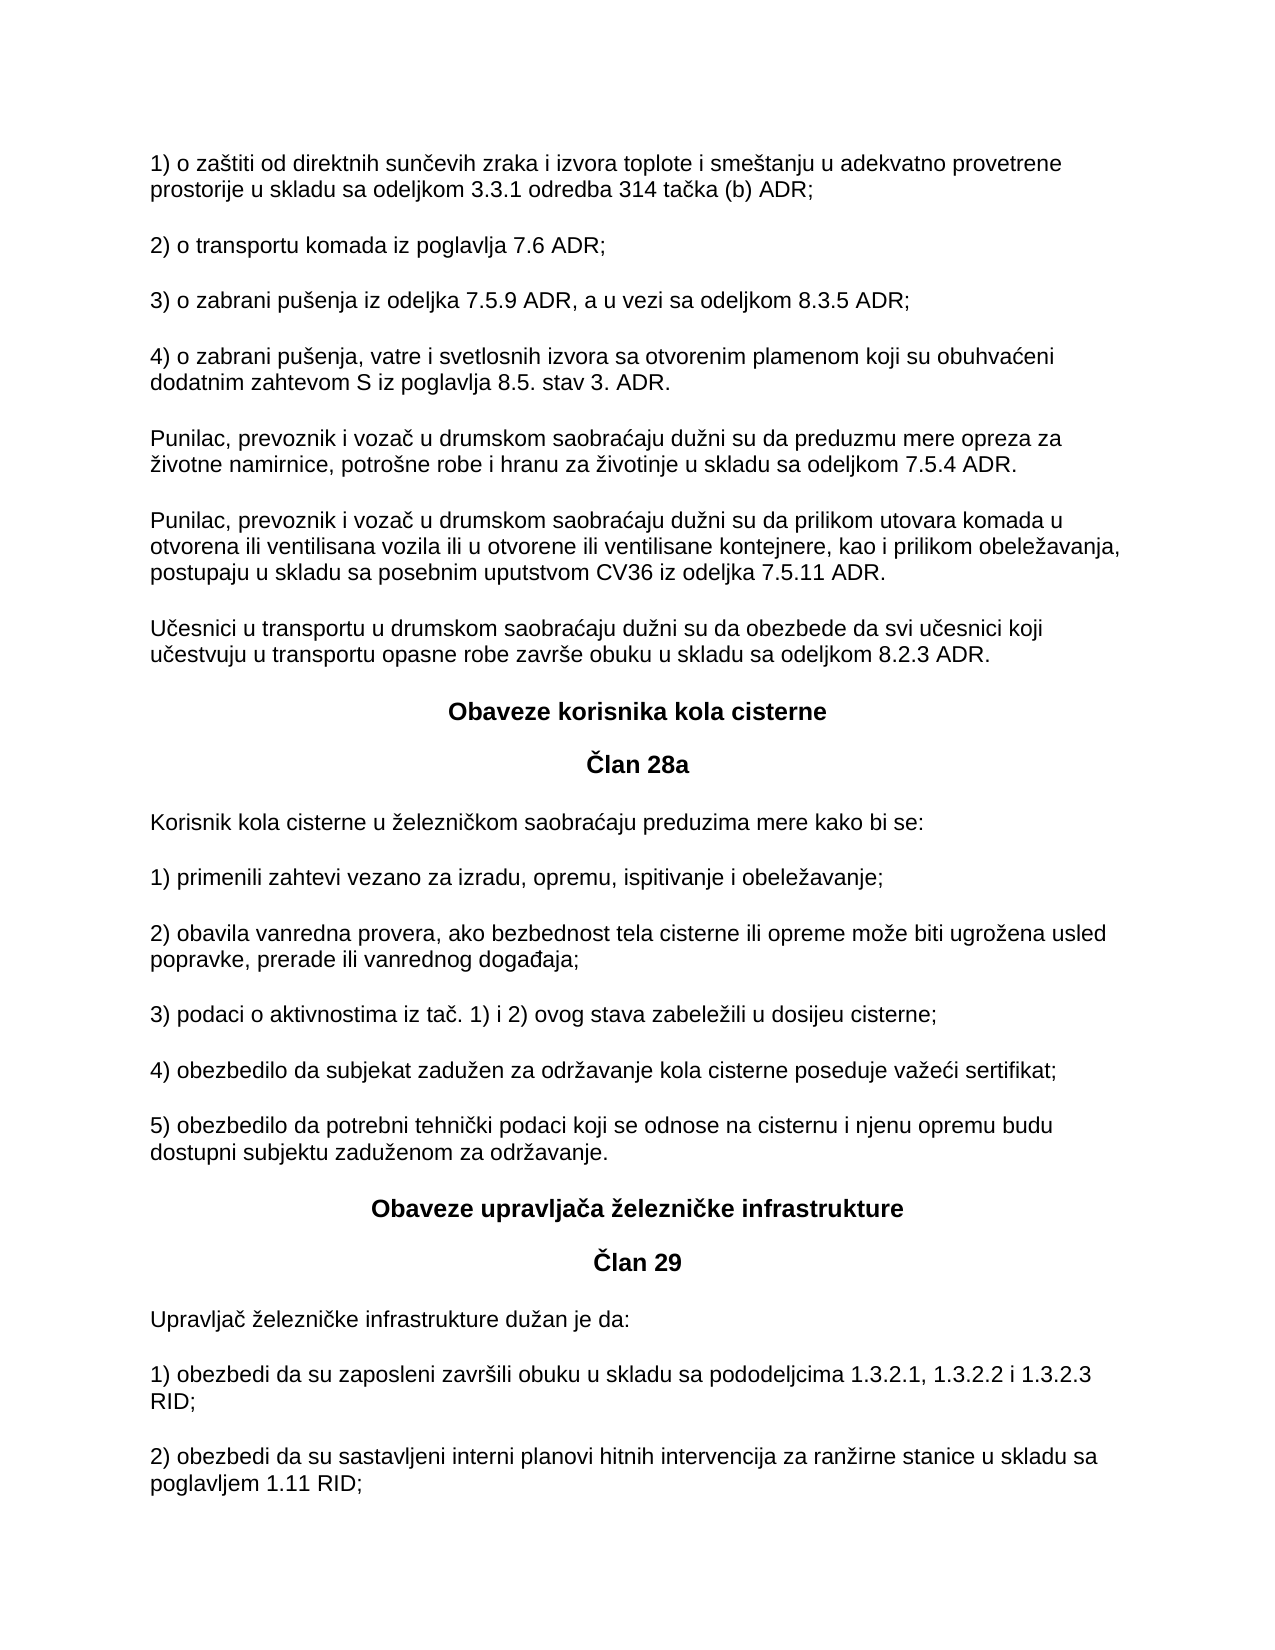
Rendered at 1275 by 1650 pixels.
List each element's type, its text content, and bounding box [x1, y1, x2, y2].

text 2) obezbedi da su sastavljeni interni planovi hitnih intervencija za ranžirne stanice u skladu sa poglavljem 1.11 RID; [150, 1443, 1125, 1496]
text 2) o transportu komada iz poglavlja 7.6 ADR; [150, 232, 1125, 258]
text 3) o zabrani pušenja iz odeljka 7.5.9 ADR, a u vezi sa odeljkom 8.3.5 ADR; [150, 287, 1125, 314]
text 1) primenili zahtevi vezano za izradu, opremu, ispitivanje i obeležavanje; [150, 864, 1125, 890]
text Član 28a [150, 751, 1125, 779]
text Obaveze korisnika kola cisterne [150, 697, 1125, 726]
text 1) obezbedi da su zaposleni završili obuku u skladu sa pododeljcima 1.3.2.1, 1.3.2.2 i 1.3.2.3 RID; [150, 1361, 1125, 1414]
text Učesnici u transportu u drumskom saobraćaju dužni su da obezbede da svi učesnici koji učestvuju u transportu opasne robe završe obuku u skladu sa odeljkom 8.2.3 ADR. [150, 615, 1125, 668]
text 4) obezbedilo da subjekat zadužen za održavanje kola cisterne poseduje važeći sertifikat; [150, 1057, 1125, 1083]
text 4) o zabrani pušenja, vatre i svetlosnih izvora sa otvorenim plamenom koji su obuhvaćeni dodatnim zahtevom S iz poglavlja 8.5. stav 3. ADR. [150, 343, 1125, 396]
text Obaveze upravljača železničke infrastrukture [150, 1194, 1125, 1223]
text Korisnik kola cisterne u železničkom saobraćaju preduzima mere kako bi se: [150, 808, 1125, 835]
text 5) obezbedilo da potrebni tehnički podaci koji se odnose na cisternu i njenu opremu budu dostupni subjektu zaduženom za održavanje. [150, 1112, 1125, 1165]
text Član 29 [150, 1248, 1125, 1277]
text Punilac, prevoznik i vozač u drumskom saobraćaju dužni su da preduzmu mere opreza za životne namirnice, potrošne robe i hranu za životinje u skladu sa odeljkom 7.5.4 ADR. [150, 425, 1125, 477]
text Punilac, prevoznik i vozač u drumskom saobraćaju dužni su da prilikom utovara komada u otvorena ili ventilisana vozila ili u otvorene ili ventilisane kontejnere, kao i prilikom obeležavanja, postupaju u skladu sa posebnim uputstvom CV36 iz odeljka 7.5.11 ADR. [150, 507, 1125, 586]
text Upravljač železničke infrastrukture dužan je da: [150, 1306, 1125, 1332]
text 3) podaci o aktivnostima iz tač. 1) i 2) ovog stava zabeležili u dosijeu cisterne; [150, 1001, 1125, 1028]
text 2) obavila vanredna provera, ako bezbednost tela cisterne ili opreme može biti ugrožena usled popravke, prerade ili vanrednog događaja; [150, 919, 1125, 972]
text 1) o zaštiti od direktnih sunčevih zraka i izvora toplote i smeštanju u adekvatno provetrene prostorije u skladu sa odeljkom 3.3.1 odredba 314 tačka (b) ADR; [150, 150, 1125, 203]
